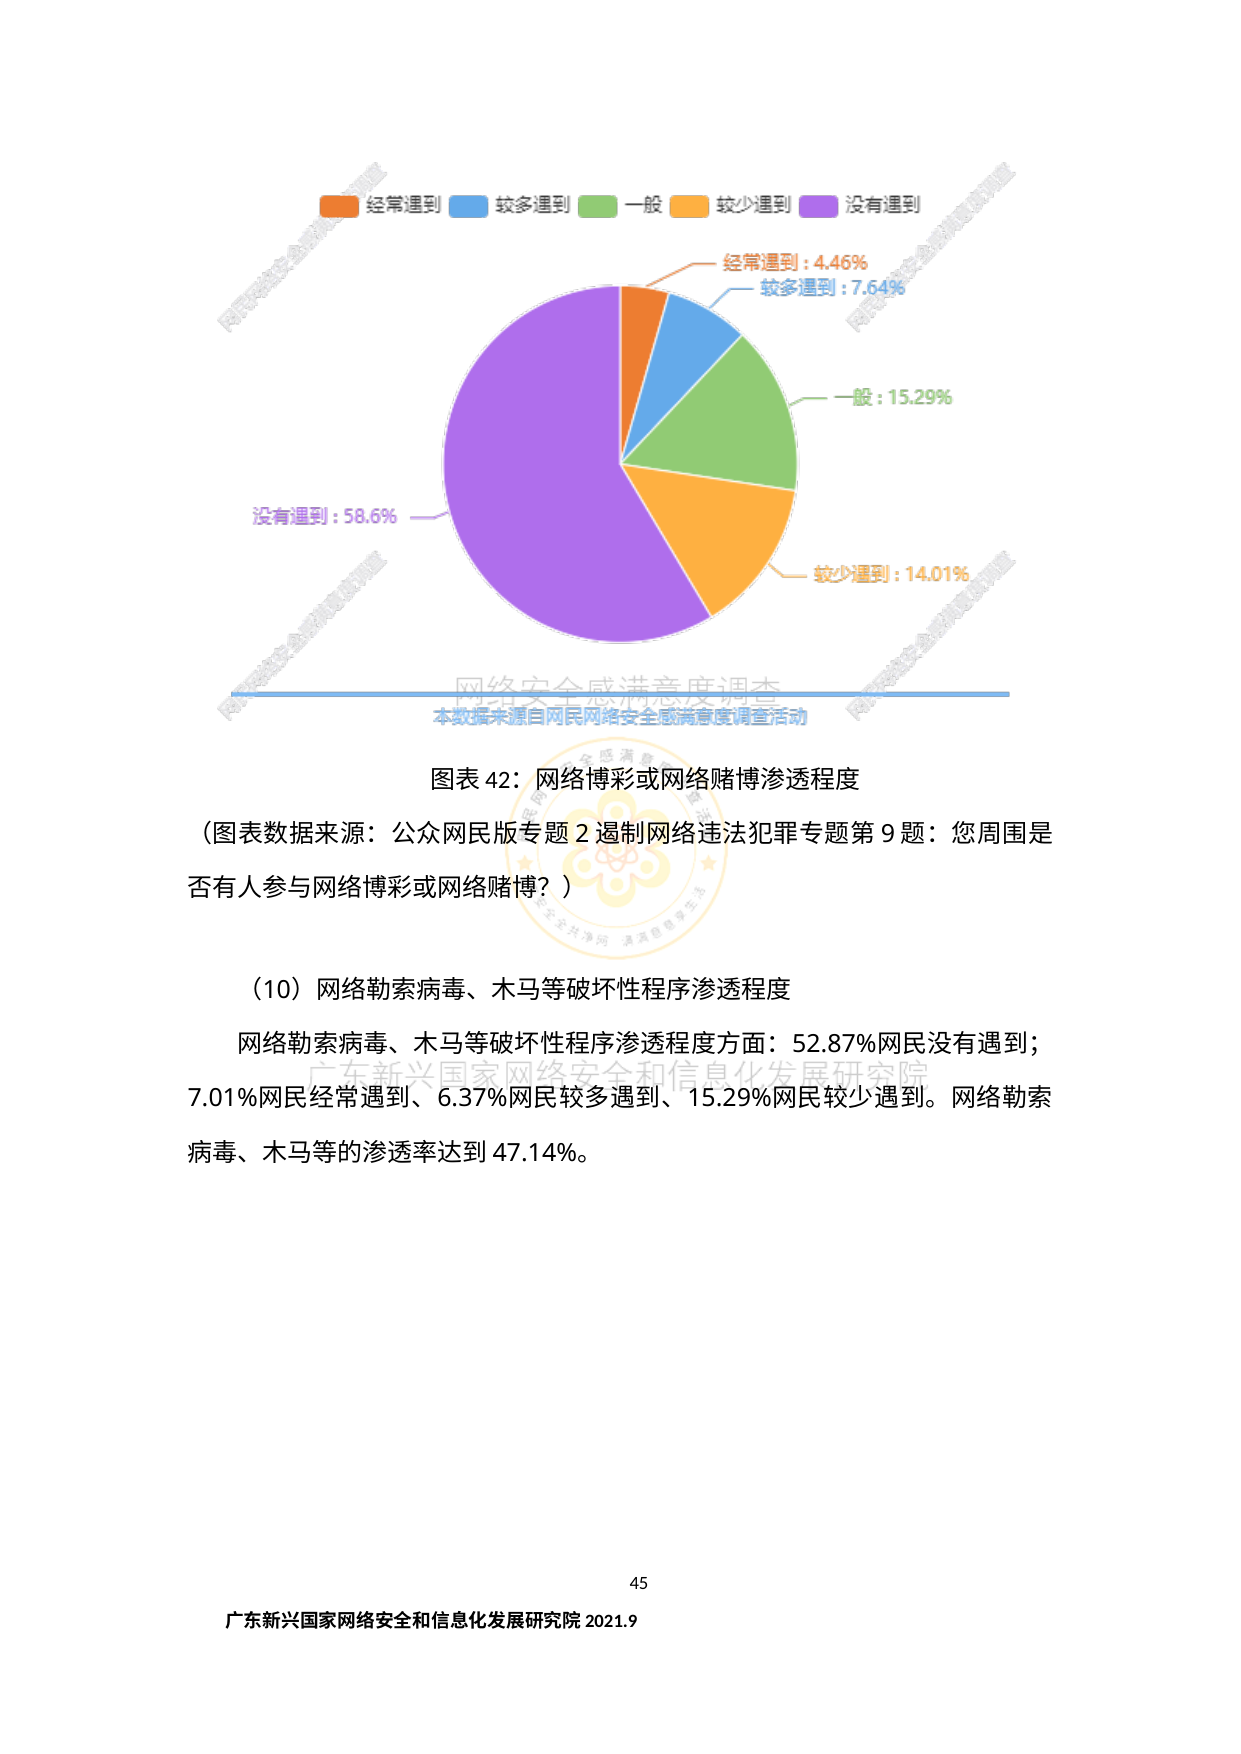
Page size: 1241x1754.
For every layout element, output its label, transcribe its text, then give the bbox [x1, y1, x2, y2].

text （10）网络勒索病毒、木马等破坏性程序渗透程度 [187, 969, 1053, 1005]
text （图表数据来源：公众网民版专题2遏制网络违法犯罪专题第9题：您周围是否有人参与网络博彩或网络赌博？） [187, 813, 1053, 904]
picture [202, 150, 1039, 744]
text 图表42：网络博彩或网络赌博渗透程度 [187, 759, 1053, 795]
text 网络勒索病毒、木马等破坏性程序渗透程度方面：52.87%网民没有遇到；7.01%网民经常遇到、6.37%网民较多遇到、15.29%网民较少遇到。网络勒索病毒、木马等的渗透率达到47.14%。 [187, 1023, 1053, 1168]
